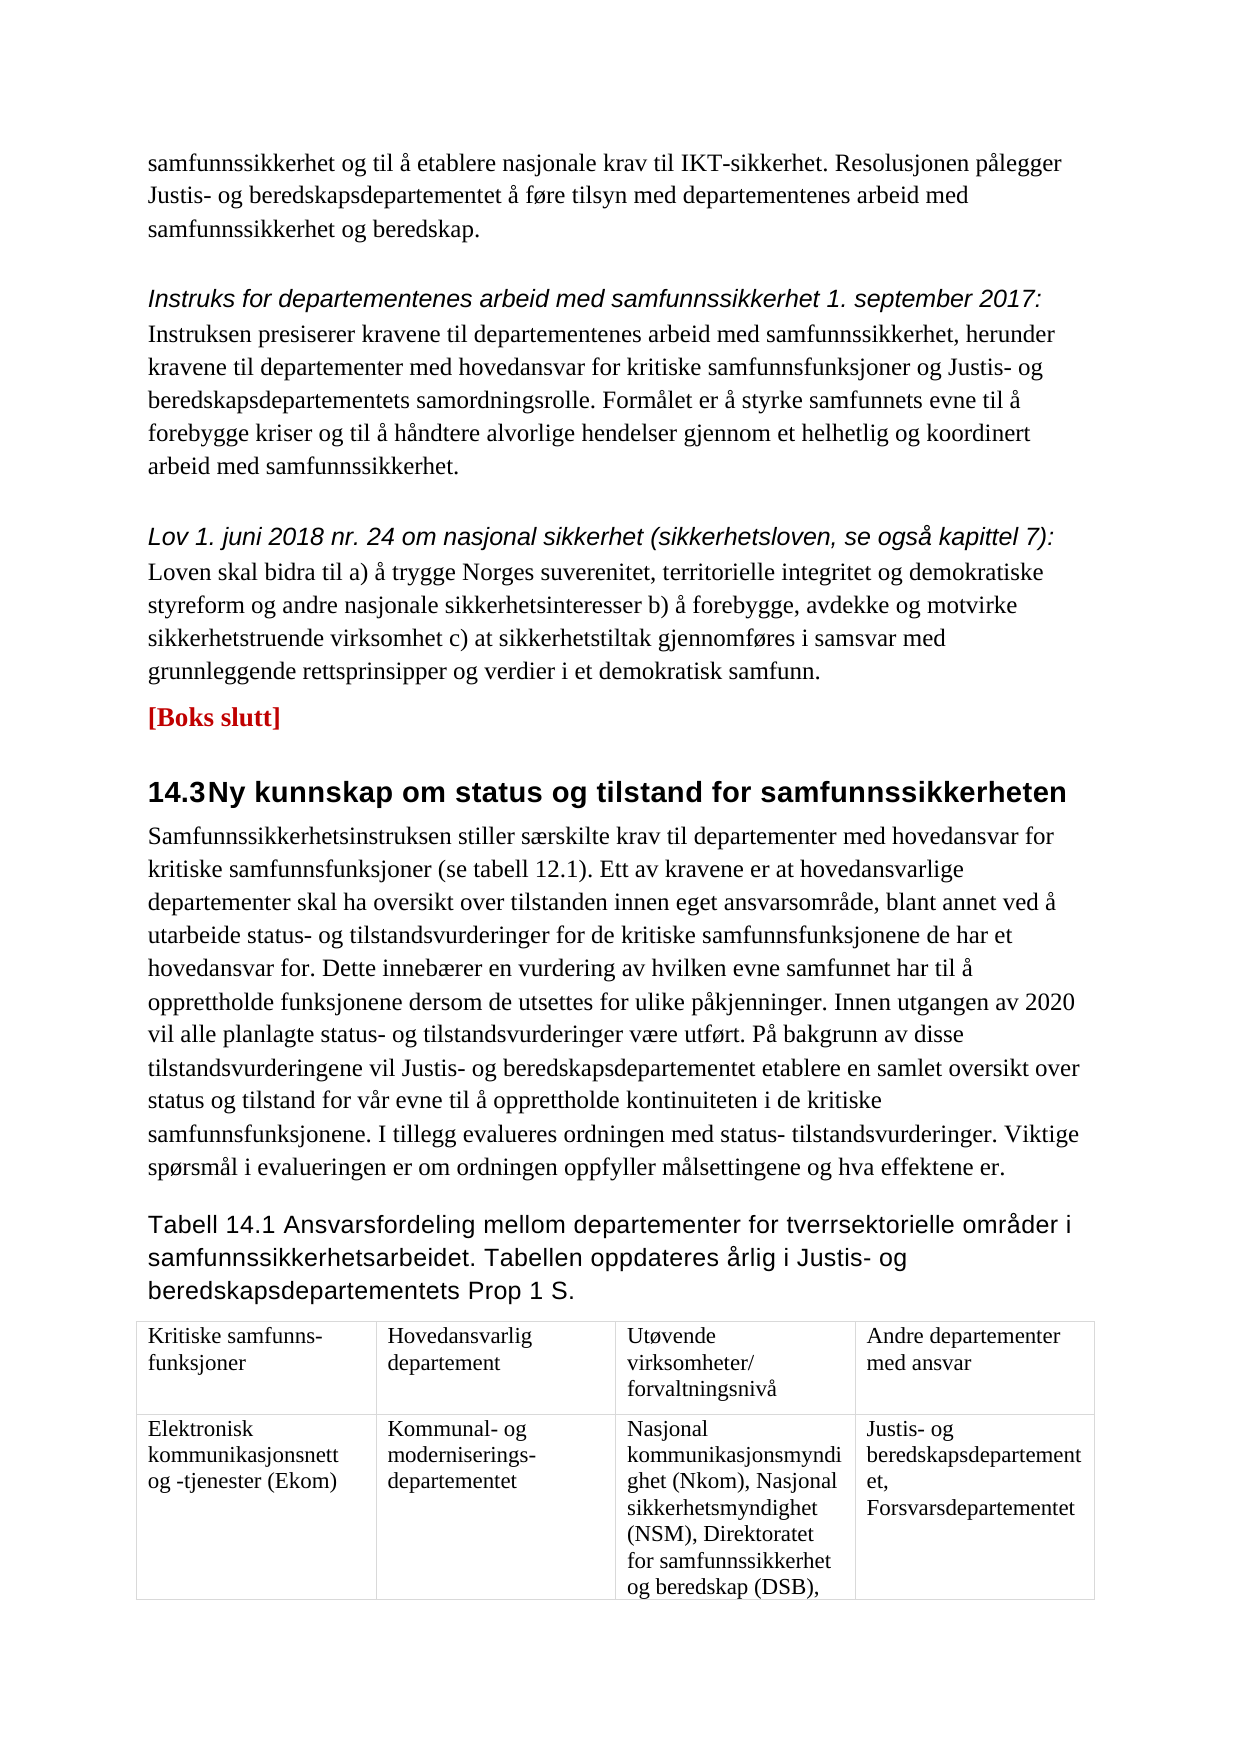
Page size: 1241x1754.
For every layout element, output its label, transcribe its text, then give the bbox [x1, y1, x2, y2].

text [148, 148, 1093, 242]
table_header Utøvende virksomheter/ forvaltningsnivå [616, 1322, 855, 1414]
text Loven skal bidra til a) å trygge Norges suverenitet, territorielle integritet og demokratiske styreform og andre nasjonale sikkerhetsinteresser b) å forebygge, avdekke og motvirke sikkerhetstruende virksomhet c) at sikkerhetstiltak gjennomføres i samsvar med grunnleggende rettsprinsipper og verdier i et demokratisk samfunn. [148, 557, 1093, 684]
text [Boks slutt] [148, 701, 1093, 732]
text Samfunnssikkerhetsinstruksen stiller særskilte krav til departementer med hovedansvar for kritiske samfunnsfunksjoner (se tabell 12.1). Ett av kravene er at hovedansvarlige departementer skal ha oversikt over tilstanden innen eget ansvarsområde, blant annet ved å utarbeide status- og tilstandsvurderinger for de kritiske samfunnsfunksjonene de har et hovedansvar for. Dette innebærer en vurdering av hvilken evne samfunnet har til å opprettholde funksjonene dersom de utsettes for ulike påkjenninger. Innen utgangen av 2020 vil alle planlagte status- og tilstandsvurderinger være utført. På bakgrunn av disse tilstandsvurderingene vil Justis- og beredskapsdepartementet etablere en samlet oversikt over status og tilstand for vår evne til å opprettholde kontinuiteten i de kritiske samfunnsfunksjonene. I tillegg evalueres ordningen med status- tilstandsvurderinger. Viktige spørsmål i evalueringen er om ordningen oppfyller målsettingene og hva effektene er. [148, 821, 1093, 1180]
table_header Andre departementer med ansvar [856, 1322, 1094, 1414]
text Ansvarsfordeling mellom departementer for tverrsektorielle områder i samfunnssikkerhetsarbeidet. Tabellen oppdateres årlig i Justis- og beredskapsdepartementets Prop 1 S. [148, 1210, 1093, 1304]
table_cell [856, 1415, 1094, 1599]
table_header Hovedansvarlig departement [377, 1322, 615, 1414]
text Instruksen presiserer kravene til departementenes arbeid med samfunnssikkerhet, herunder kravene til departementer med hovedansvar for kritiske samfunnsfunksjoner og Justis- og beredskapsdepartementets samordningsrolle. Formålet er å styrke samfunnets evne til å forebygge kriser og til å håndtere alvorlige hendelser gjennom et helhetlig og koordinert arbeid med samfunnssikkerhet. [148, 319, 1093, 480]
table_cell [377, 1415, 615, 1599]
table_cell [616, 1415, 855, 1599]
text Lov 1. juni 2018 nr. 24 om nasjonal sikkerhet (sikkerhetsloven, se også kapittel 7): [148, 522, 1093, 551]
text Instruks for departementenes arbeid med samfunnssikkerhet 1. september 2017: [148, 284, 1093, 313]
subtitle Ny kunnskap om status og tilstand for samfunnssikkerheten [148, 774, 1093, 808]
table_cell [137, 1415, 376, 1599]
table_header Kritiske samfunns-funksjoner [137, 1322, 376, 1414]
